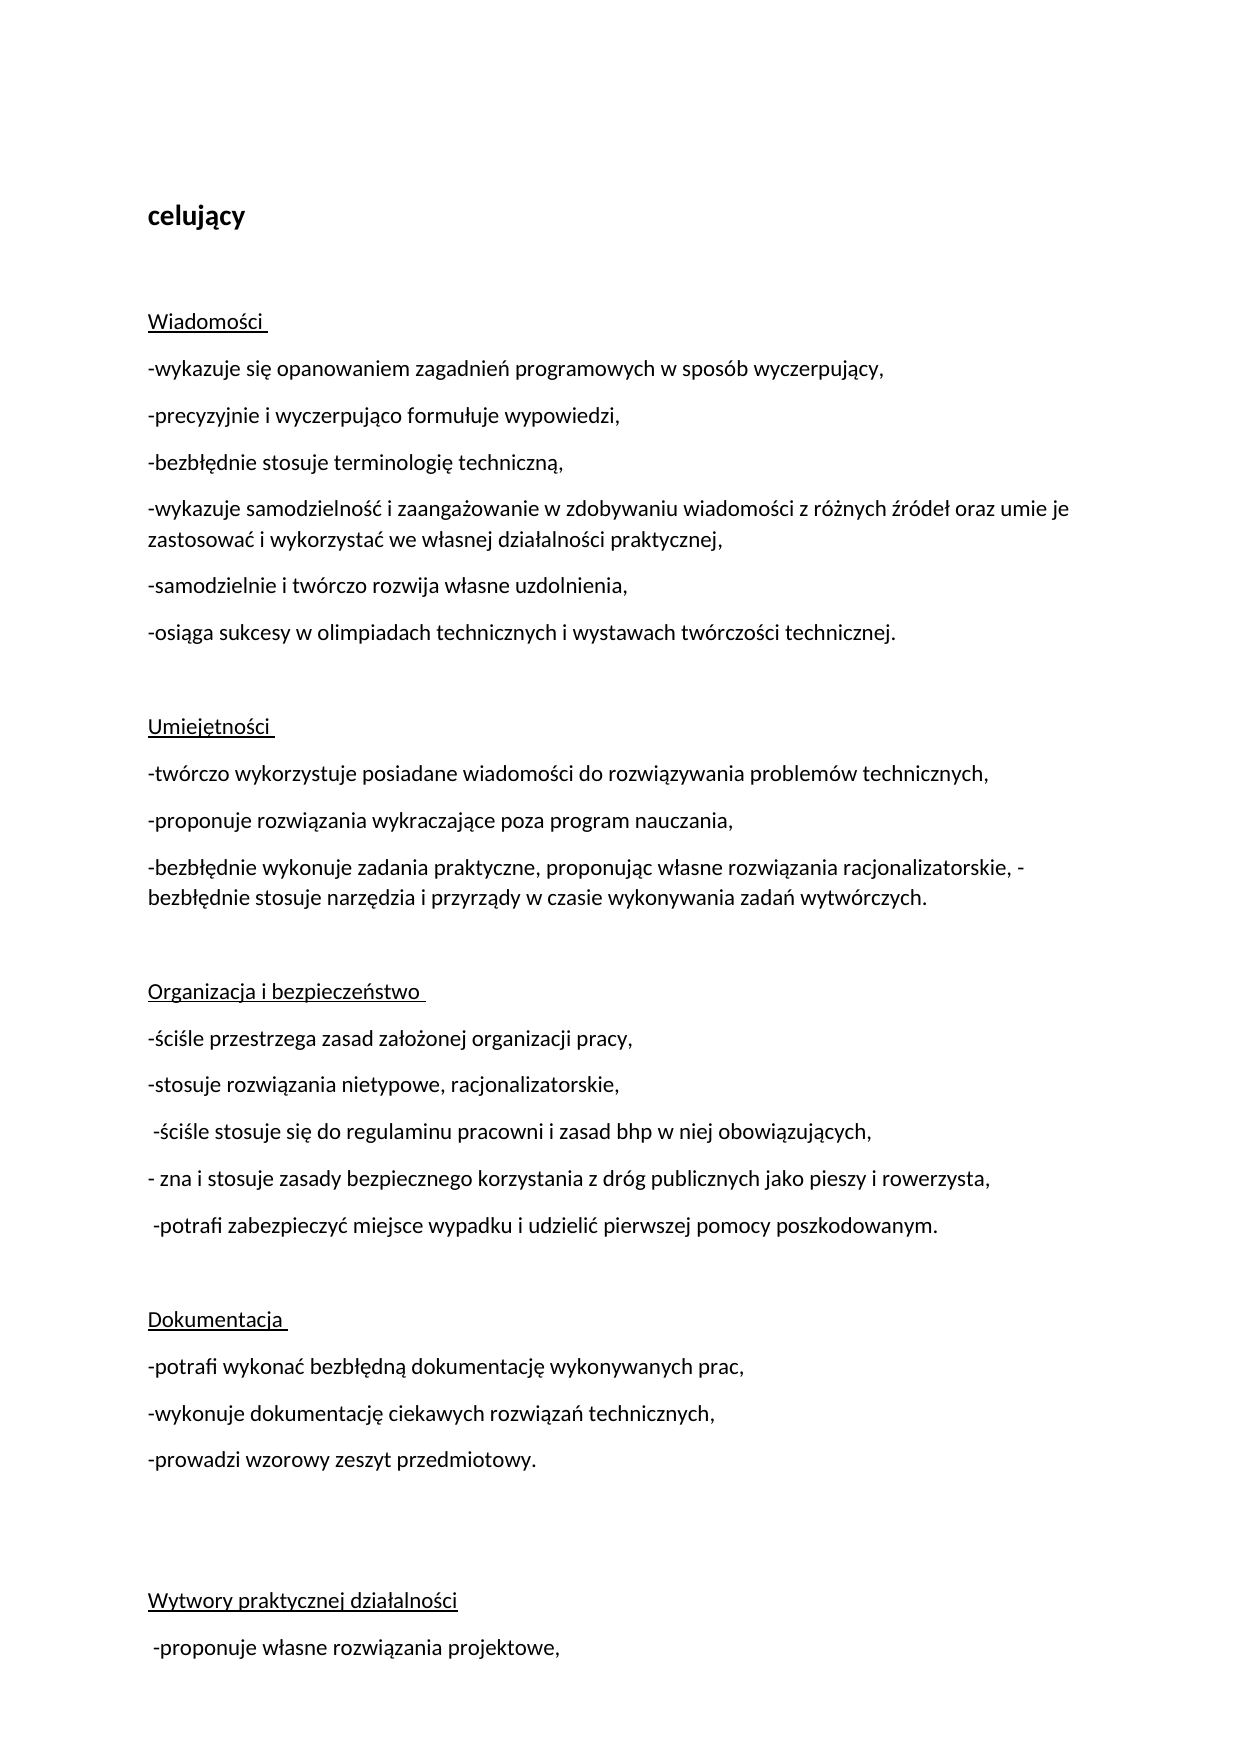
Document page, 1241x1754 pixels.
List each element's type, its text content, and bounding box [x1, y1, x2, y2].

text -bezbłędnie stosuje terminologię techniczną, [148, 448, 1092, 476]
text -prowadzi wzorowy zeszyt przedmiotowy. [148, 1446, 1092, 1474]
text -samodzielnie i twórczo rozwija własne uzdolnienia, [148, 572, 1092, 600]
text celujący [148, 197, 1092, 232]
text Organizacja i bezpieczeństwo [148, 977, 1092, 1005]
text -wykonuje dokumentację ciekawych rozwiązań technicznych, [148, 1399, 1092, 1427]
text Umiejętności [148, 712, 1092, 740]
text Wiadomości [148, 307, 1092, 335]
text -bezbłędnie wykonuje zadania praktyczne, proponując własne rozwiązania racjonalizatorskie, -bezbłędnie stosuje narzędzia i przyrządy w czasie wykonywania zadań wytwórczych. [148, 853, 1092, 911]
text -precyzyjnie i wyczerpująco formułuje wypowiedzi, [148, 401, 1092, 429]
text Dokumentacja [148, 1305, 1092, 1333]
text -proponuje własne rozwiązania projektowe, [148, 1633, 1092, 1661]
text -wykazuje się opanowaniem zagadnień programowych w sposób wyczerpujący, [148, 354, 1092, 382]
text -potrafi zabezpieczyć miejsce wypadku i udzielić pierwszej pomocy poszkodowanym. [148, 1211, 1092, 1239]
text Wytwory praktycznej działalności [148, 1586, 1092, 1614]
text - zna i stosuje zasady bezpiecznego korzystania z dróg publicznych jako pieszy i rowerzysta, [148, 1164, 1092, 1192]
text -proponuje rozwiązania wykraczające poza program nauczania, [148, 806, 1092, 834]
text -ściśle stosuje się do regulaminu pracowni i zasad bhp w niej obowiązujących, [148, 1117, 1092, 1146]
text -twórczo wykorzystuje posiadane wiadomości do rozwiązywania problemów technicznych, [148, 759, 1092, 787]
text -wykazuje samodzielność i zaangażowanie w zdobywaniu wiadomości z różnych źródeł oraz umie je zastosować i wykorzystać we własnej działalności praktycznej, [148, 494, 1092, 553]
text -ściśle przestrzega zasad założonej organizacji pracy, [148, 1024, 1092, 1052]
text -osiąga sukcesy w olimpiadach technicznych i wystawach twórczości technicznej. [148, 618, 1092, 647]
text -stosuje rozwiązania nietypowe, racjonalizatorskie, [148, 1071, 1092, 1099]
text -potrafi wykonać bezbłędną dokumentację wykonywanych prac, [148, 1352, 1092, 1380]
